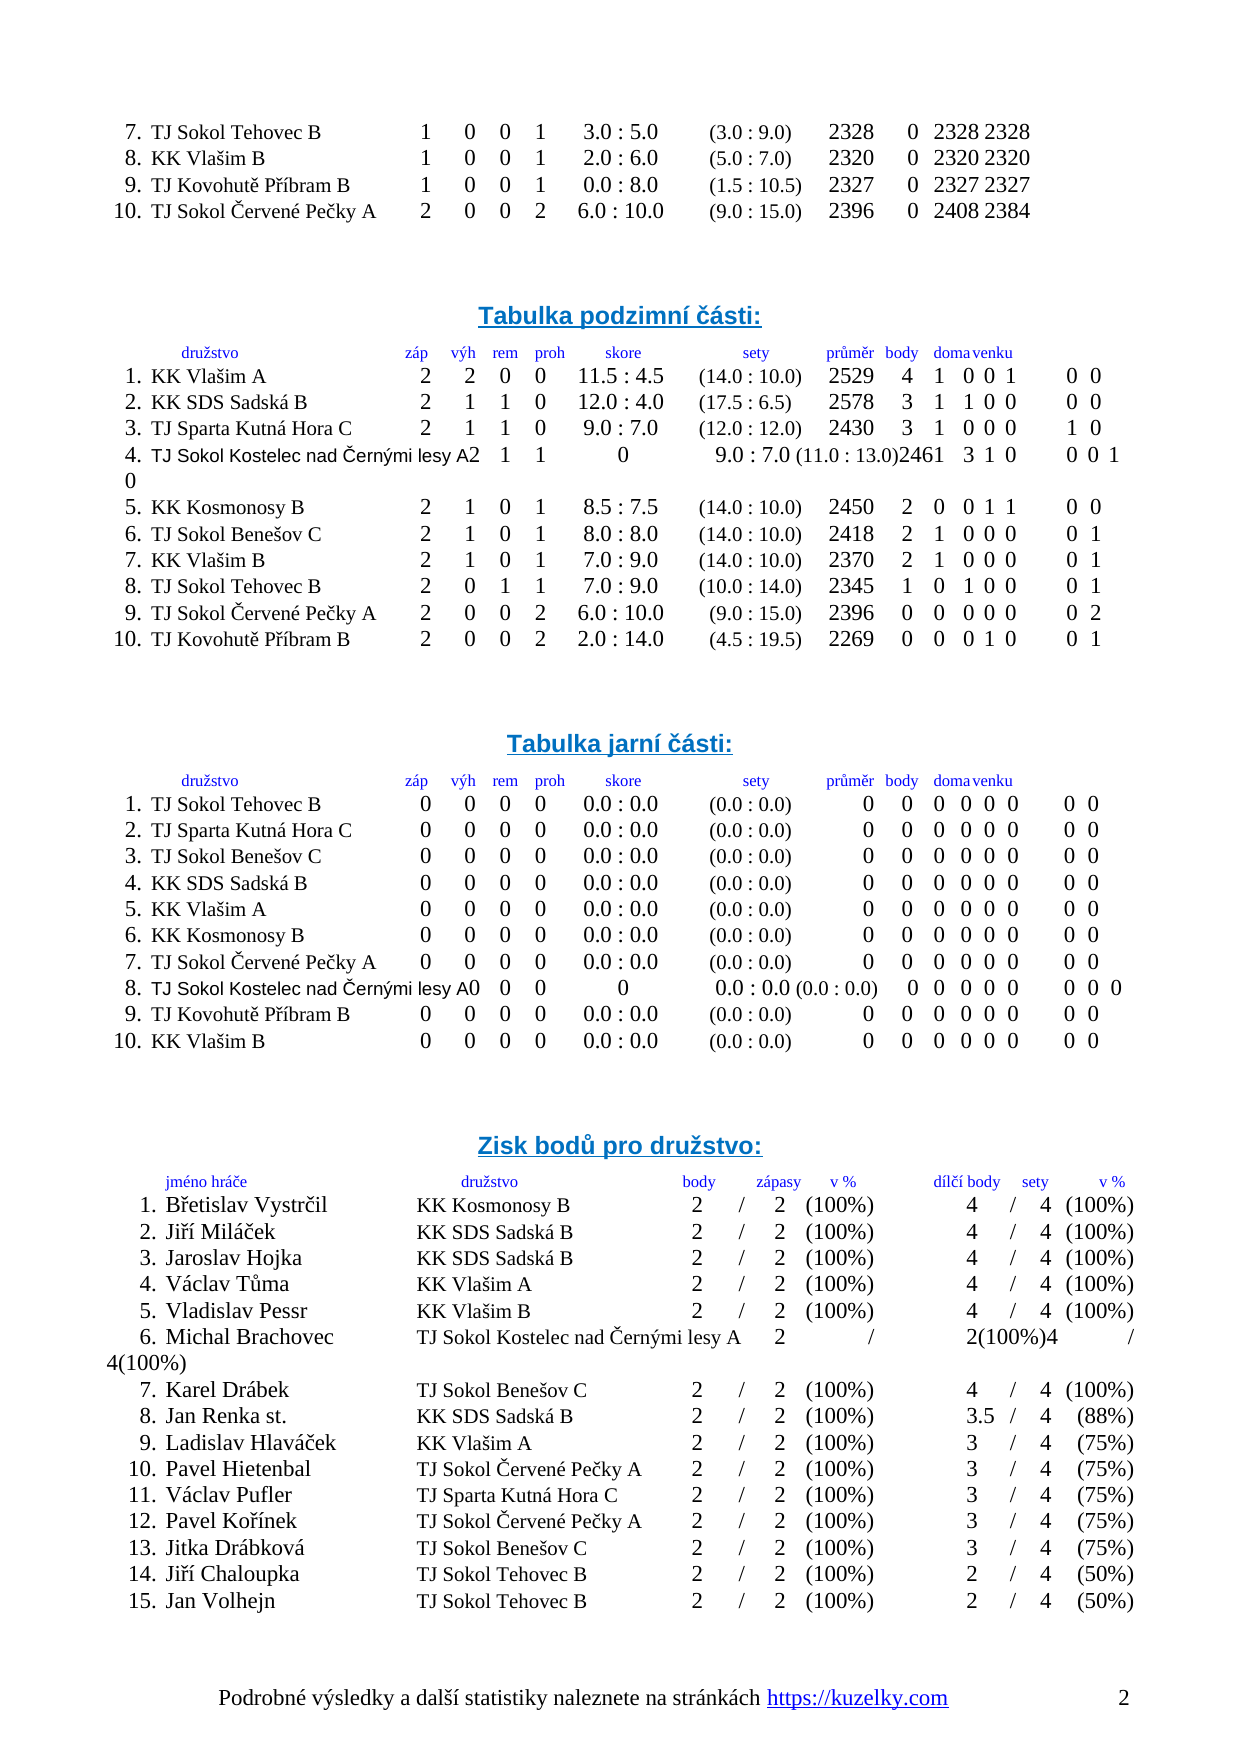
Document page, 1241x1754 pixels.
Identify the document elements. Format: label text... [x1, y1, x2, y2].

text 2. TJ Sparta Kutná Hora C 0 0 0 0 0.0 : 0.0 (0.0 : 0.0) 0 0 0 0 0 0 0 0 [106, 816, 1134, 842]
text 8. TJ Sokol Tehovec B 2 0 1 1 7.0 : 9.0 (10.0 : 14.0) 2345 1 0 1 0 0 0 1 [106, 572, 1134, 599]
text Tabulka podzimní části: [94, 301, 1145, 330]
text 13. Jitka Drábková TJ Sokol Benešov C 2 / 2 (100%) 3 / 4 (75%) [106, 1534, 1134, 1560]
text 2. Jiří Miláček KK SDS Sadská B 2 / 2 (100%) 4 / 4 (100%) [106, 1218, 1134, 1244]
text 6. KK Kosmonosy B 0 0 0 0 0.0 : 0.0 (0.0 : 0.0) 0 0 0 0 0 0 0 0 [106, 921, 1134, 948]
text jméno hráče družstvo body zápasy v % dílčí body sety v % [106, 1172, 1134, 1191]
text 2. KK SDS Sadská B 2 1 1 0 12.0 : 4.0 (17.5 : 6.5) 2578 3 1 1 0 0 0 0 [106, 388, 1134, 414]
text 10. KK Vlašim B 0 0 0 0 0.0 : 0.0 (0.0 : 0.0) 0 0 0 0 0 0 0 0 [106, 1027, 1134, 1053]
text 12. Pavel Kořínek TJ Sokol Červené Pečky A 2 / 2 (100%) 3 / 4 (75%) [106, 1508, 1134, 1534]
text Tabulka jarní části: [94, 729, 1145, 758]
text 1. TJ Sokol Tehovec B 0 0 0 0 0.0 : 0.0 (0.0 : 0.0) 0 0 0 0 0 0 0 0 [106, 790, 1134, 816]
text 5. KK Kosmonosy B 2 1 0 1 8.5 : 7.5 (14.0 : 10.0) 2450 2 0 0 1 1 0 0 [106, 493, 1134, 520]
text 6. TJ Sokol Benešov C 2 1 0 1 8.0 : 8.0 (14.0 : 10.0) 2418 2 1 0 0 0 0 1 [106, 520, 1134, 546]
text 3. TJ Sokol Benešov C 0 0 0 0 0.0 : 0.0 (0.0 : 0.0) 0 0 0 0 0 0 0 0 [106, 842, 1134, 869]
text 11. Václav Pufler TJ Sparta Kutná Hora C 2 / 2 (100%) 3 / 4 (75%) [106, 1481, 1134, 1508]
text 9. TJ Sokol Červené Pečky A 2 0 0 2 6.0 : 10.0 (9.0 : 15.0) 2396 0 0 0 0 0 0 2 [106, 599, 1134, 625]
text 4. Václav Tůma KK Vlašim A 2 / 2 (100%) 4 / 4 (100%) [106, 1270, 1134, 1297]
text 1. KK Vlašim A 2 2 0 0 11.5 : 4.5 (14.0 : 10.0) 2529 4 1 0 0 1 0 0 [106, 362, 1134, 388]
text 10. Pavel Hietenbal TJ Sokol Červené Pečky A 2 / 2 (100%) 3 / 4 (75%) [106, 1455, 1134, 1481]
text 3. TJ Sparta Kutná Hora C 2 1 1 0 9.0 : 7.0 (12.0 : 12.0) 2430 3 1 0 0 0 1 0 [106, 414, 1134, 441]
text 6. Michal Brachovec TJ Sokol Kostelec nad Černými lesy A 2 / 2 (100%) 4 / 4 (100%) [106, 1323, 1134, 1376]
text 4. KK SDS Sadská B 0 0 0 0 0.0 : 0.0 (0.0 : 0.0) 0 0 0 0 0 0 0 0 [106, 869, 1134, 895]
text 7. KK Vlašim B 2 1 0 1 7.0 : 9.0 (14.0 : 10.0) 2370 2 1 0 0 0 0 1 [106, 546, 1134, 572]
text družstvo záp výh rem proh skore sety průměr body doma venku [106, 771, 1134, 790]
text 15. Jan Volhejn TJ Sokol Tehovec B 2 / 2 (100%) 2 / 4 (50%) [106, 1587, 1134, 1613]
text 8. KK Vlašim B 1 0 0 1 2.0 : 6.0 (5.0 : 7.0) 2320 0 2320 2320 [106, 144, 1134, 171]
text 4. TJ Sokol Kostelec nad Černými lesy A 2 1 1 0 9.0 : 7.0 (11.0 : 13.0) 2461 3 1 0 0 0 1 0 [106, 441, 1134, 493]
text 14. Jiří Chaloupka TJ Sokol Tehovec B 2 / 2 (100%) 2 / 4 (50%) [106, 1560, 1134, 1587]
text družstvo záp výh rem proh skore sety průměr body doma venku [106, 342, 1134, 362]
text 9. Ladislav Hlaváček KK Vlašim A 2 / 2 (100%) 3 / 4 (75%) [106, 1428, 1134, 1455]
text 9. TJ Kovohutě Příbram B 0 0 0 0 0.0 : 0.0 (0.0 : 0.0) 0 0 0 0 0 0 0 0 [106, 1001, 1134, 1027]
text 1. Břetislav Vystrčil KK Kosmonosy B 2 / 2 (100%) 4 / 4 (100%) [106, 1191, 1134, 1218]
text 8. TJ Sokol Kostelec nad Černými lesy A 0 0 0 0 0.0 : 0.0 (0.0 : 0.0) 0 0 0 0 0 0 0 0 [106, 974, 1134, 1001]
text 9. TJ Kovohutě Příbram B 1 0 0 1 0.0 : 8.0 (1.5 : 10.5) 2327 0 2327 2327 [106, 171, 1134, 197]
text 5. KK Vlašim A 0 0 0 0 0.0 : 0.0 (0.0 : 0.0) 0 0 0 0 0 0 0 0 [106, 895, 1134, 921]
text 7. Karel Drábek TJ Sokol Benešov C 2 / 2 (100%) 4 / 4 (100%) [106, 1376, 1134, 1402]
text Zisk bodů pro družstvo: [94, 1131, 1145, 1160]
text 10. TJ Kovohutě Příbram B 2 0 0 2 2.0 : 14.0 (4.5 : 19.5) 2269 0 0 0 1 0 0 1 [106, 625, 1134, 652]
text 5. Vladislav Pessr KK Vlašim B 2 / 2 (100%) 4 / 4 (100%) [106, 1297, 1134, 1323]
text 3. Jaroslav Hojka KK SDS Sadská B 2 / 2 (100%) 4 / 4 (100%) [106, 1244, 1134, 1270]
text 8. Jan Renka st. KK SDS Sadská B 2 / 2 (100%) 3.5 / 4 (88%) [106, 1402, 1134, 1428]
text 7. TJ Sokol Tehovec B 1 0 0 1 3.0 : 5.0 (3.0 : 9.0) 2328 0 2328 2328 [106, 118, 1134, 144]
text 7. TJ Sokol Červené Pečky A 0 0 0 0 0.0 : 0.0 (0.0 : 0.0) 0 0 0 0 0 0 0 0 [106, 948, 1134, 974]
text 10. TJ Sokol Červené Pečky A 2 0 0 2 6.0 : 10.0 (9.0 : 15.0) 2396 0 2408 2384 [106, 197, 1134, 223]
